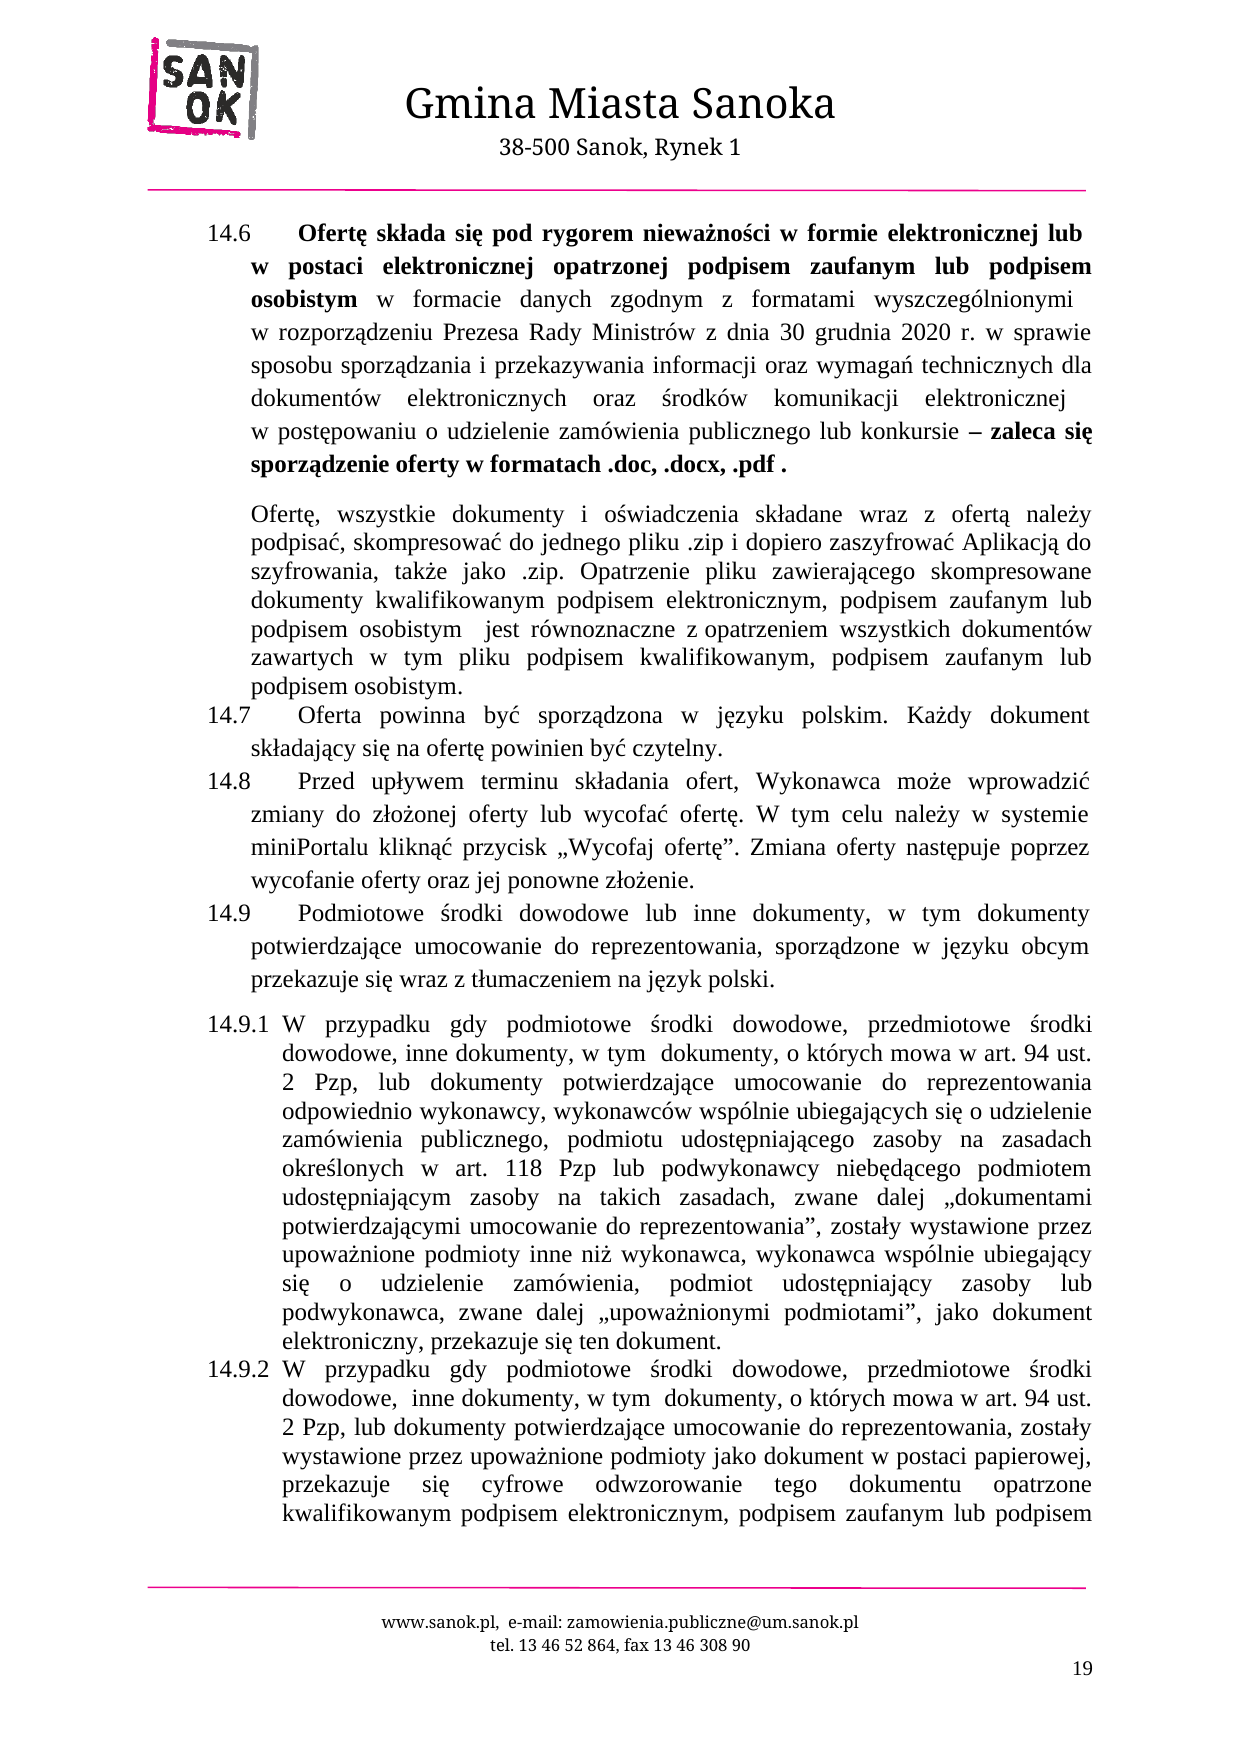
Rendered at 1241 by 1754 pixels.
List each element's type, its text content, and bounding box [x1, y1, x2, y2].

list Podmiotowe środki dowodowe lub inne dokumenty, w tym dokumenty potwierdzające umocowanie do reprezentowania, sporządzone w języku obcym przekazuje się wraz z tłumaczeniem na język polski. [207, 898, 1090, 993]
list Oferta powinna być sporządzona w języku polskim. Każdy dokument składający się na ofertę powinien być czytelny. [207, 700, 1090, 762]
picture [147, 37, 259, 140]
list W przypadku gdy podmiotowe środki dowodowe, przedmiotowe środki dowodowe, inne dokumenty, w tym dokumenty, o których mowa w art. 94 ust. 2 Pzp, lub dokumenty potwierdzające umocowanie do reprezentowania odpowiednio wykonawcy, wykonawców wspólnie ubiegających się o udzielenie zamówienia publicznego, podmiotu udostępniającego zasoby na zasadach określonych w art. 118 Pzp lub podwykonawcy niebędącego podmiotem udostępniającym zasoby na takich zasadach, zwane dalej „dokumentami potwierdzającymi umocowanie do reprezentowania”, zostały wystawione przez upoważnione podmioty inne niż wykonawca, wykonawca wspólnie ubiegający się o udzielenie zamówienia, podmiot udostępniający zasoby lub podwykonawca, zwane dalej „upoważnionymi podmiotami”, jako dokument elektroniczny, przekazuje się ten dokument. [207, 1009, 1093, 1354]
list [207, 1354, 1093, 1527]
list Ofertę składa się pod rygorem nieważności w formie elektronicznej lub w postaci elektronicznej opatrzonej podpisem zaufanym lub podpisem osobistym w formacie danych zgodnym z formatami wyszczególnionymi w rozporządzeniu Prezesa Rady Ministrów z dnia 30 grudnia 2020 r. w sprawie sposobu sporządzania i przekazywania informacji oraz wymagań technicznych dla dokumentów elektronicznych oraz środków komunikacji elektronicznej w postępowaniu o udzielenie zamówienia publicznego lub konkursie – zaleca się sporządzenie oferty w formatach .doc, .docx, .pdf . [207, 218, 1093, 478]
list Przed upływem terminu składania ofert, Wykonawca może wprowadzić zmiany do złożonej oferty lub wycofać ofertę. W tym celu należy w systemie miniPortalu kliknąć przycisk „Wycofaj ofertę”. Zmiana oferty następuje poprzez wycofanie oferty oraz jej ponowne złożenie. [207, 766, 1090, 894]
text Ofertę, wszystkie dokumenty i oświadczenia składane wraz z ofertą należy podpisać, skompresować do jednego pliku .zip i dopiero zaszyfrować Aplikacją do szyfrowania, także jako .zip. Opatrzenie pliku zawierającego skompresowane dokumenty kwalifikowanym podpisem elektronicznym, podpisem zaufanym lub podpisem osobistym jest równoznaczne z opatrzeniem wszystkich dokumentów zawartych w tym pliku podpisem kwalifikowanym, podpisem zaufanym lub podpisem osobistym. [251, 499, 1093, 700]
